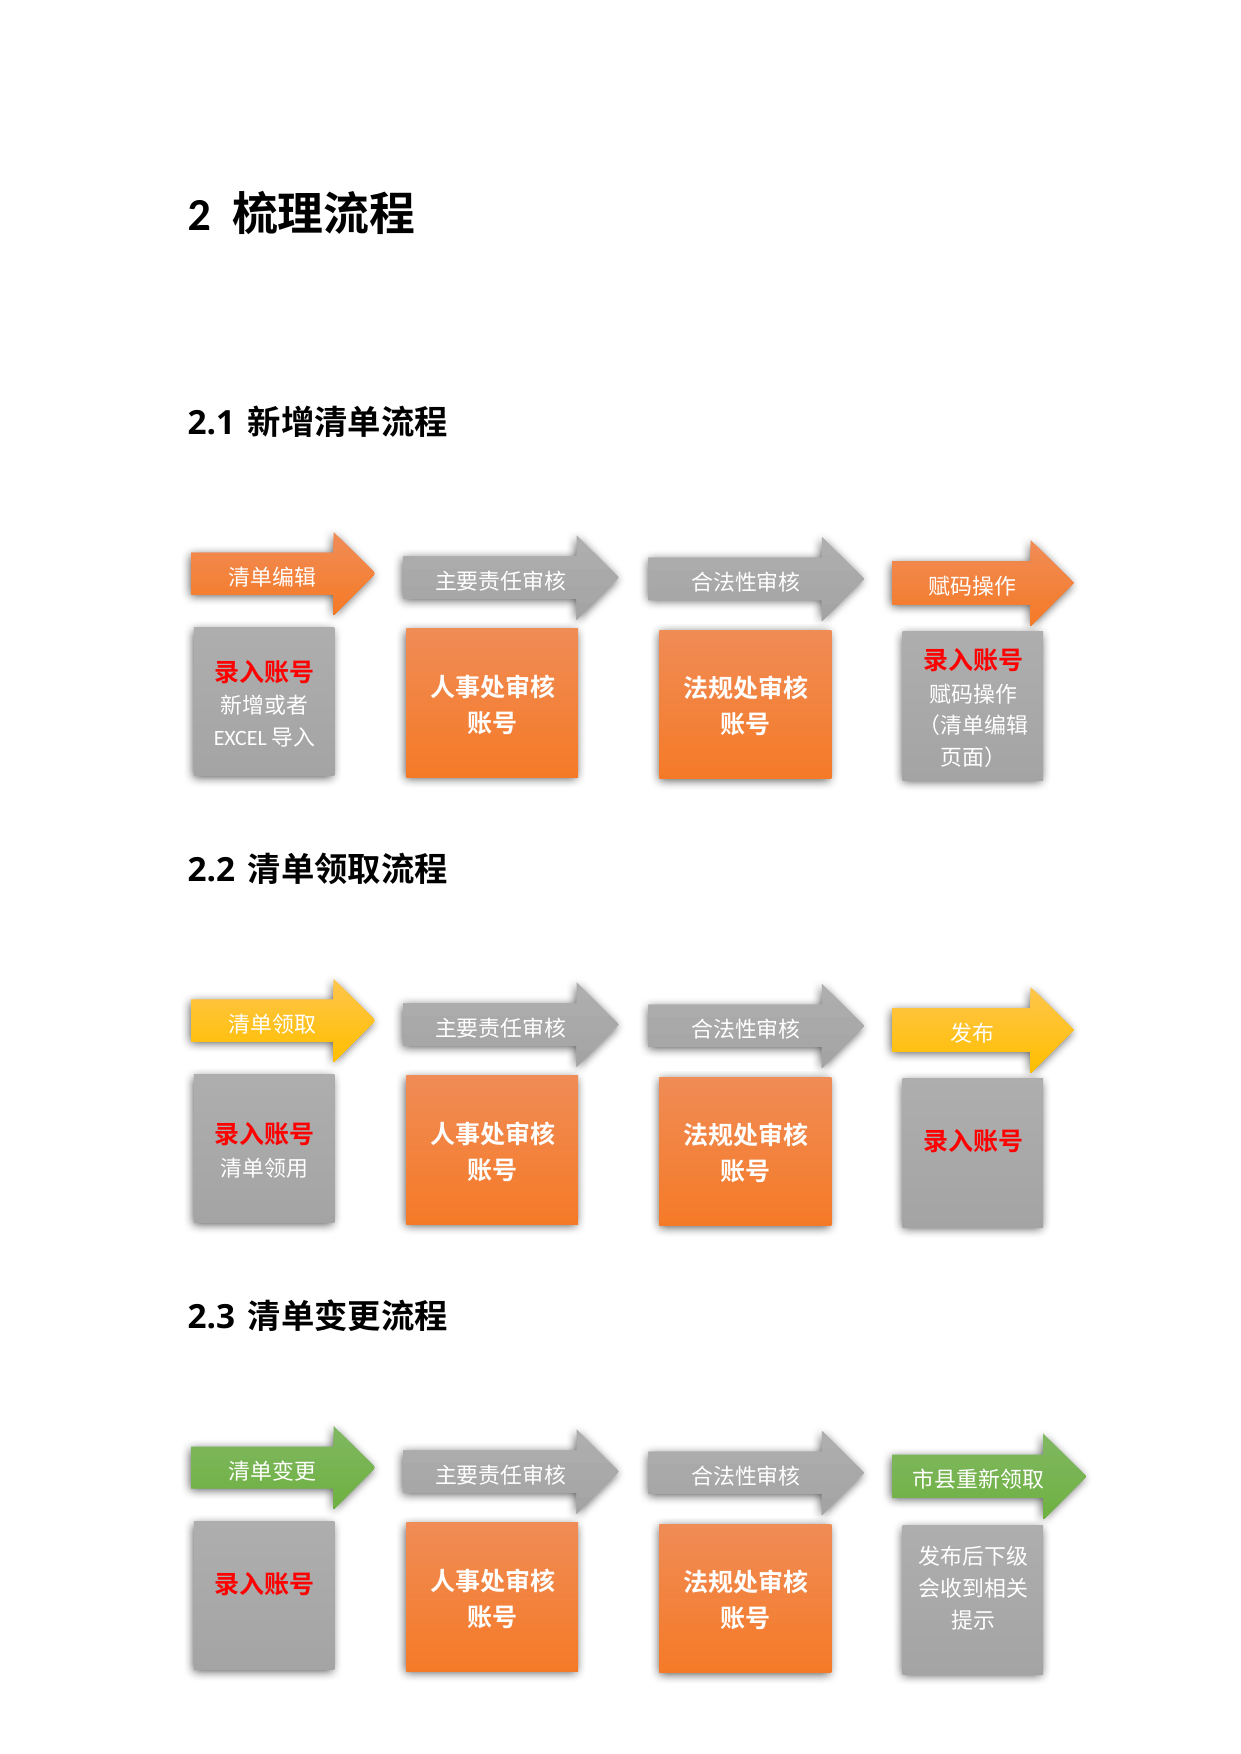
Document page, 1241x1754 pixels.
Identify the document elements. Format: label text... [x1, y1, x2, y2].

subtitle 梳理流程 [187, 162, 1053, 259]
subtitle 清单变更流程 [187, 1281, 1053, 1346]
subtitle 清单领取流程 [187, 834, 1053, 899]
subtitle 新增清单流程 [187, 387, 1053, 452]
